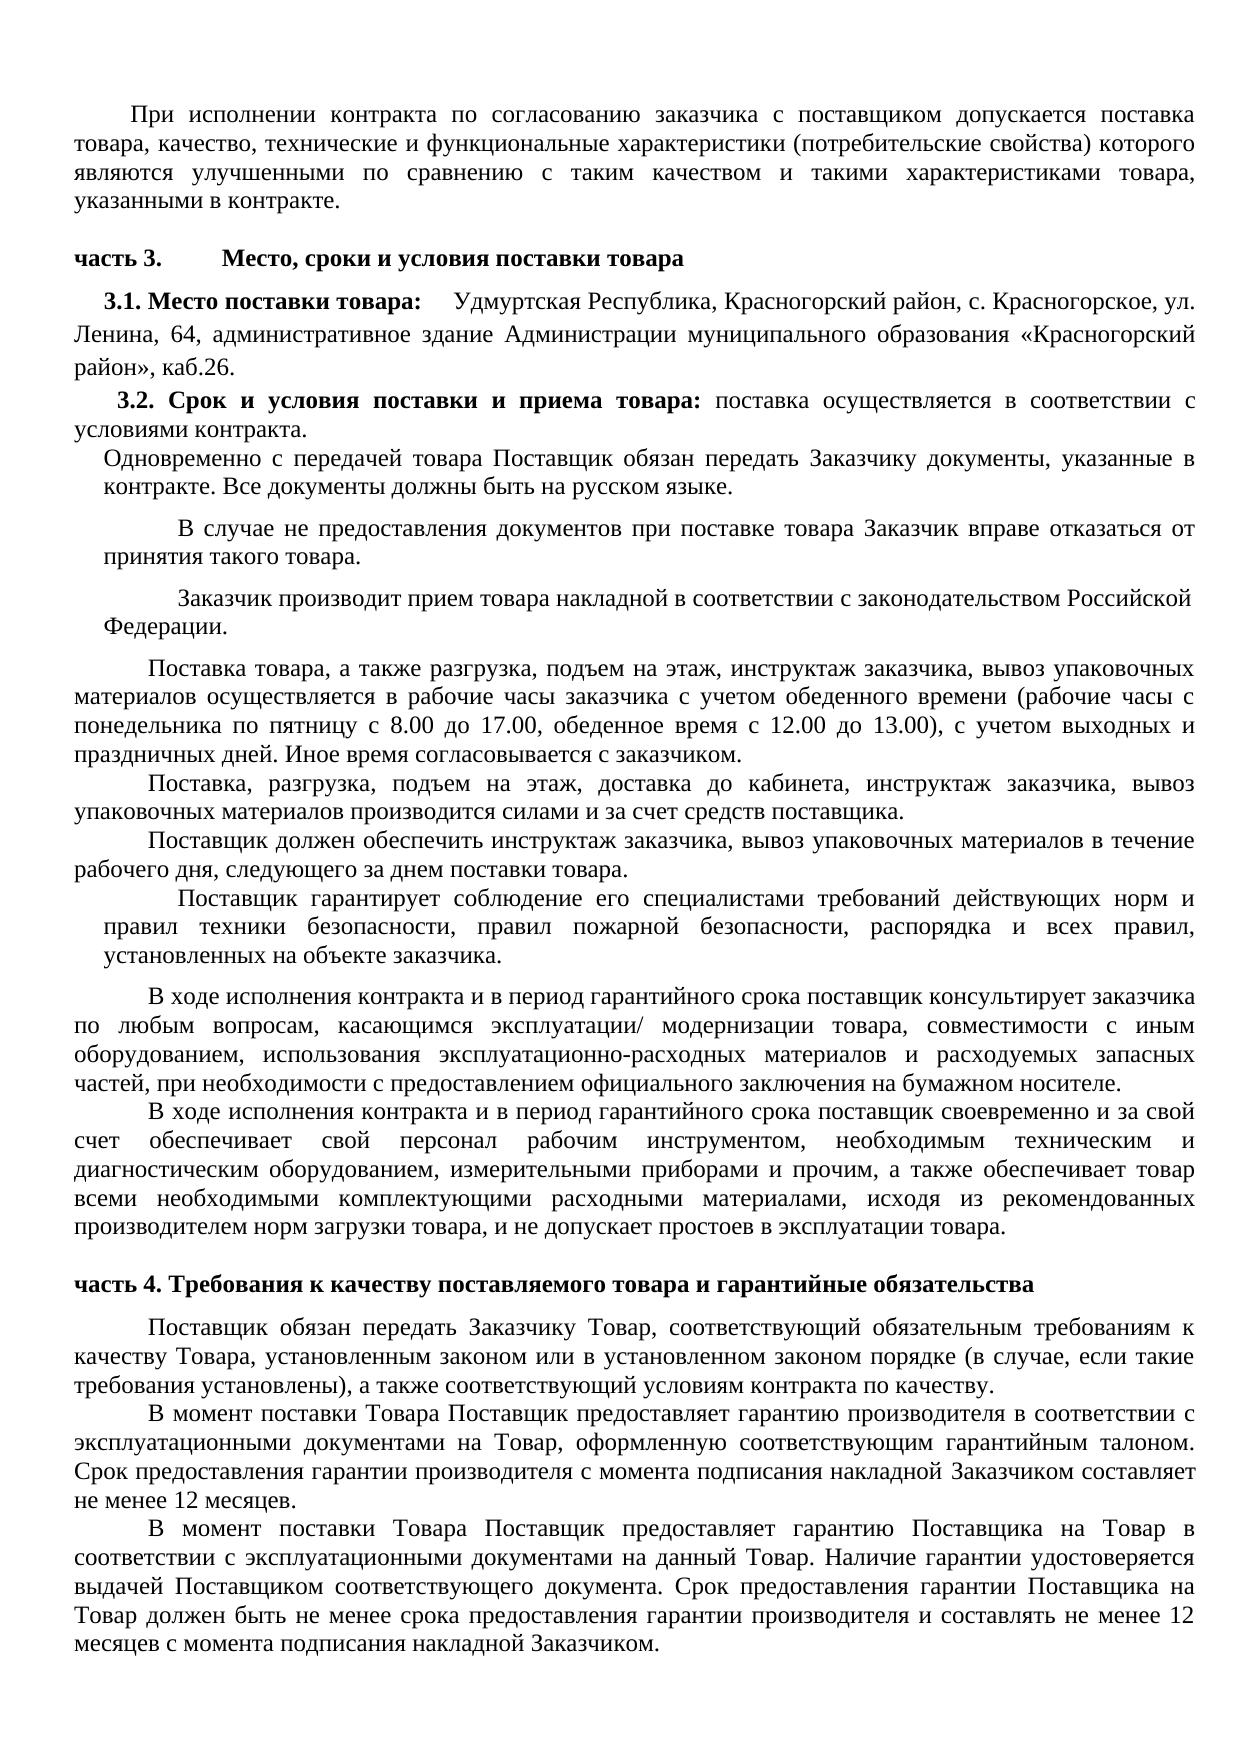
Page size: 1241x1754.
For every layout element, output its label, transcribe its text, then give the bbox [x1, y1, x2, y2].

text В случае не предоставления документов при поставке товара Заказчик вправе отказаться от принятия такого товара. [103, 513, 1196, 570]
text 3.1. Место поставки товара: Удмуртская Республика, Красногорский район, с. Красногорское, ул. Ленина, 64, административное здание Администрации муниципального образования «Красногорский район», каб.26. [74, 286, 1196, 319]
text часть 4. Требования к качеству поставляемого товара и гарантийные обязательства [74, 1269, 1196, 1298]
text Поставка, разгрузка, подъем на этаж, доставка до кабинета, инструктаж заказчика, вывоз упаковочных материалов производится силами и за счет средств поставщика. [74, 768, 1196, 825]
text часть 3. Место, сроки и условия поставки товара [74, 243, 1196, 272]
text Поставщик гарантирует соблюдение его специалистами требований действующих норм и правил техники безопасности, правил пожарной безопасности, распорядка и всех правил, установленных на объекте заказчика. [103, 883, 1196, 969]
text В ходе исполнения контракта и в период гарантийного срока поставщик своевременно и за свой счет обеспечивает свой персонал рабочим инструментом, необходимым техническим и диагностическим оборудованием, измерительными приборами и прочим, а также обеспечивает товар всеми необходимыми комплектующими расходными материалами, исходя из рекомендованных производителем норм загрузки товара, и не допускает простоев в эксплуатации товара. [74, 1096, 1196, 1240]
text Поставка товара, а также разгрузка, подъем на этаж, инструктаж заказчика, вывоз упаковочных материалов осуществляется в рабочие часы заказчика с учетом обеденного времени (рабочие часы с понедельника по пятницу с 8.00 до 17.00, обеденное время с 12.00 до 13.00), с учетом выходных и праздничных дней. Иное время согласовывается с заказчиком. [74, 653, 1196, 768]
text 3.1. Место поставки товара: Удмуртская Республика, Красногорский район, с. Красногорское, ул. Ленина, 64, административное здание Администрации муниципального образования «Красногорский район», каб.26. [74, 348, 1196, 381]
text 3.2. Срок и условия поставки и приема товара: поставка осуществляется в соответствии с условиями контракта. [74, 385, 1196, 443]
text Поставщик обязан передать Заказчику Товар, соответствующий обязательным требованиям к качеству Товара, установленным законом или в установленном законом порядке (в случае, если такие требования установлены), а также соответствующий условиям контракта по качеству. [74, 1312, 1196, 1398]
text В момент поставки Товара Поставщик предоставляет гарантию производителя в соответствии с эксплуатационными документами на Товар, оформленную соответствующим гарантийным талоном. Срок предоставления гарантии производителя с момента подписания накладной Заказчиком составляет не менее 12 месяцев. [74, 1398, 1196, 1513]
text Заказчик производит прием товара накладной в соответствии с законодательством Российской Федерации. [103, 583, 1196, 640]
text Одновременно с передачей товара Поставщик обязан передать Заказчику документы, указанные в контракте. Все документы должны быть на русском языке. [103, 443, 1196, 500]
text Поставщик должен обеспечить инструктаж заказчика, вывоз упаковочных материалов в течение рабочего дня, следующего за днем поставки товара. [74, 825, 1196, 883]
text В момент поставки Товара Поставщик предоставляет гарантию Поставщика на Товар в соответствии с эксплуатационными документами на данный Товар. Наличие гарантии удостоверяется выдачей Поставщиком соответствующего документа. Срок предоставления гарантии Поставщика на Товар должен быть не менее срока предоставления гарантии производителя и составлять не менее 12 месяцев с момента подписания накладной Заказчиком. [74, 1513, 1196, 1657]
text При исполнении контракта по согласованию заказчика с поставщиком допускается поставка товара, качество, технические и функциональные характеристики (потребительские свойства) которого являются улучшенными по сравнению с таким качеством и такими характеристиками товара, указанными в контракте. [74, 99, 1196, 214]
text В ходе исполнения контракта и в период гарантийного срока поставщик консультирует заказчика по любым вопросам, касающимся эксплуатации/ модернизации товара, совместимости с иным оборудованием, использования эксплуатационно-расходных материалов и расходуемых запасных частей, при необходимости с предоставлением официального заключения на бумажном носителе. [74, 981, 1196, 1096]
